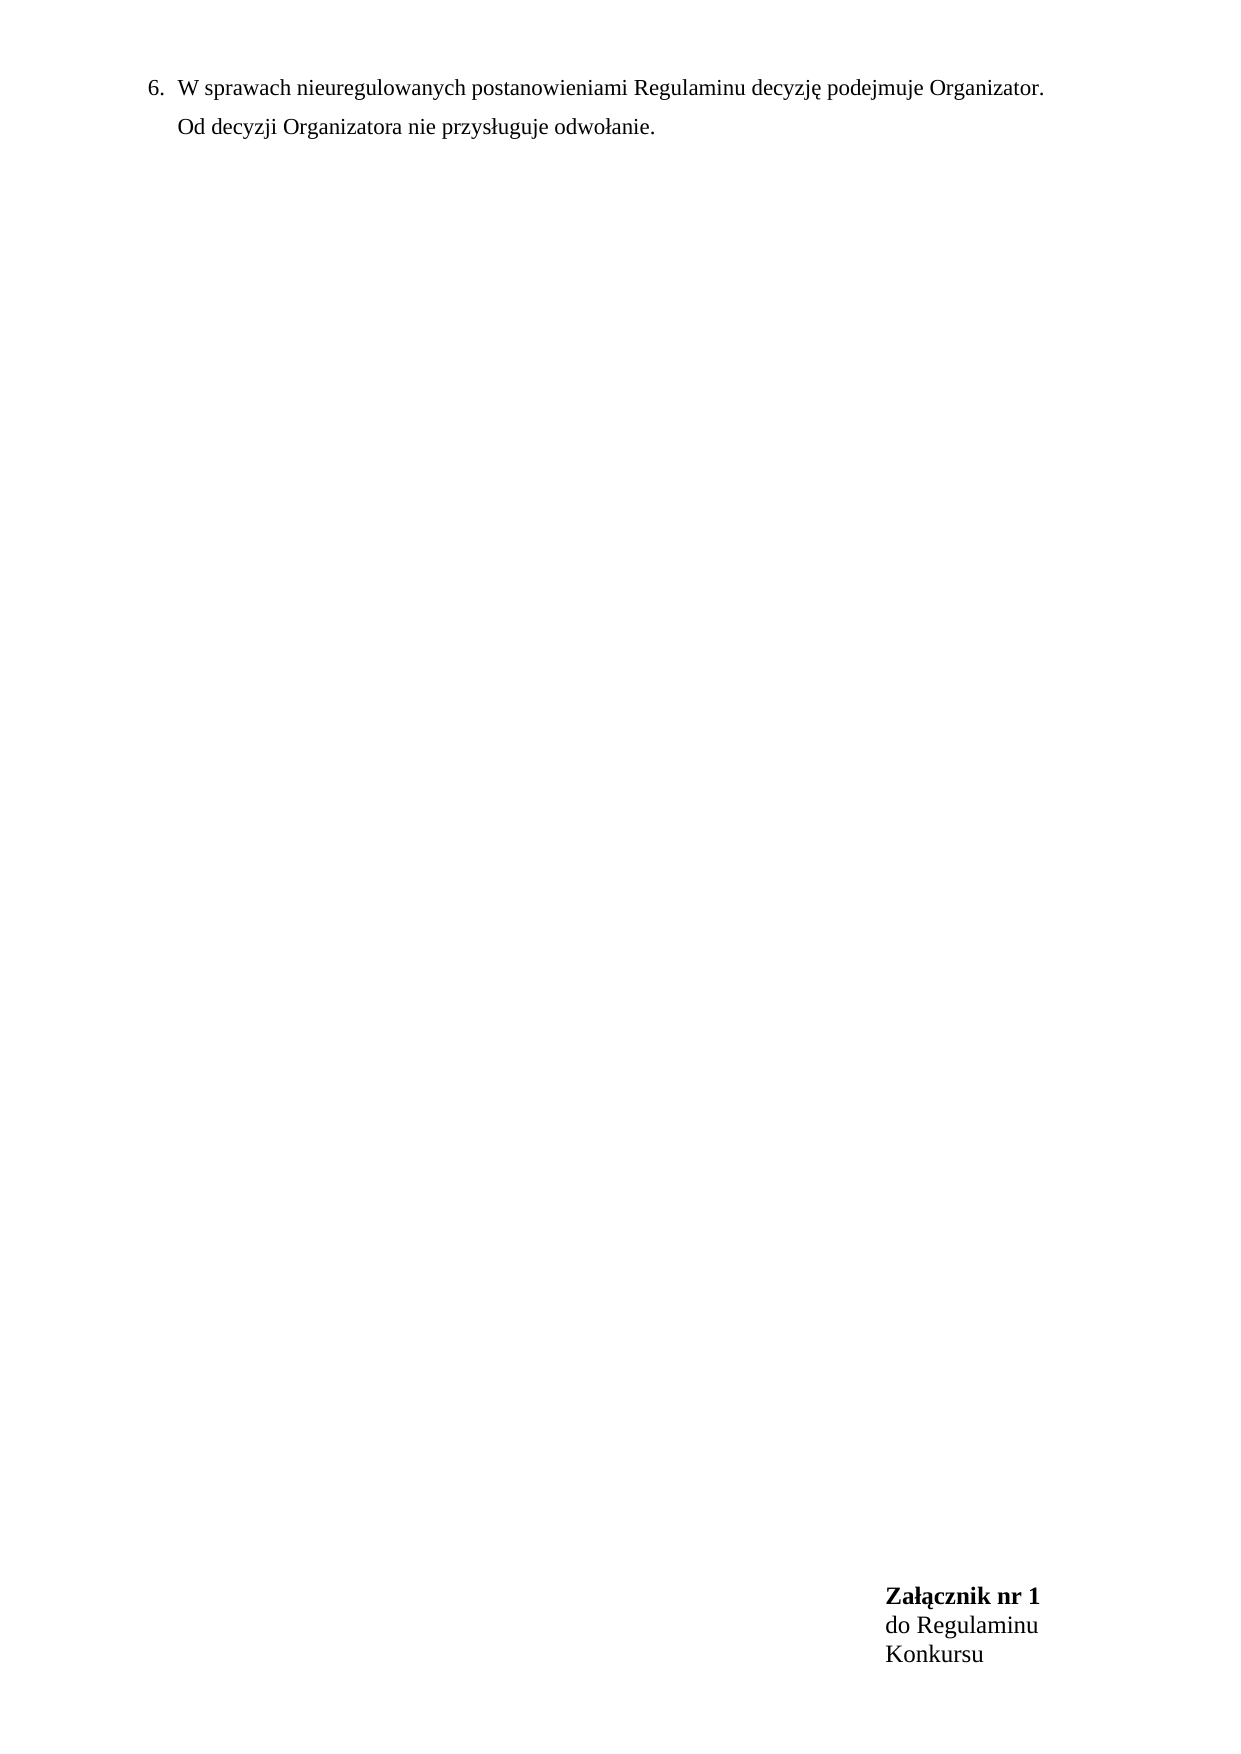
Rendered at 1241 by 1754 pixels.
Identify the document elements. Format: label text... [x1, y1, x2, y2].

list W sprawach nieuregulowanych postanowieniami Regulaminu decyzję podejmuje Organizator. Od decyzji Organizatora nie przysługuje odwołanie. [148, 74, 1093, 140]
text do Regulaminu [885, 1610, 1093, 1639]
text Załącznik nr 1 [885, 1581, 1093, 1610]
text Konkursu [885, 1639, 1093, 1668]
